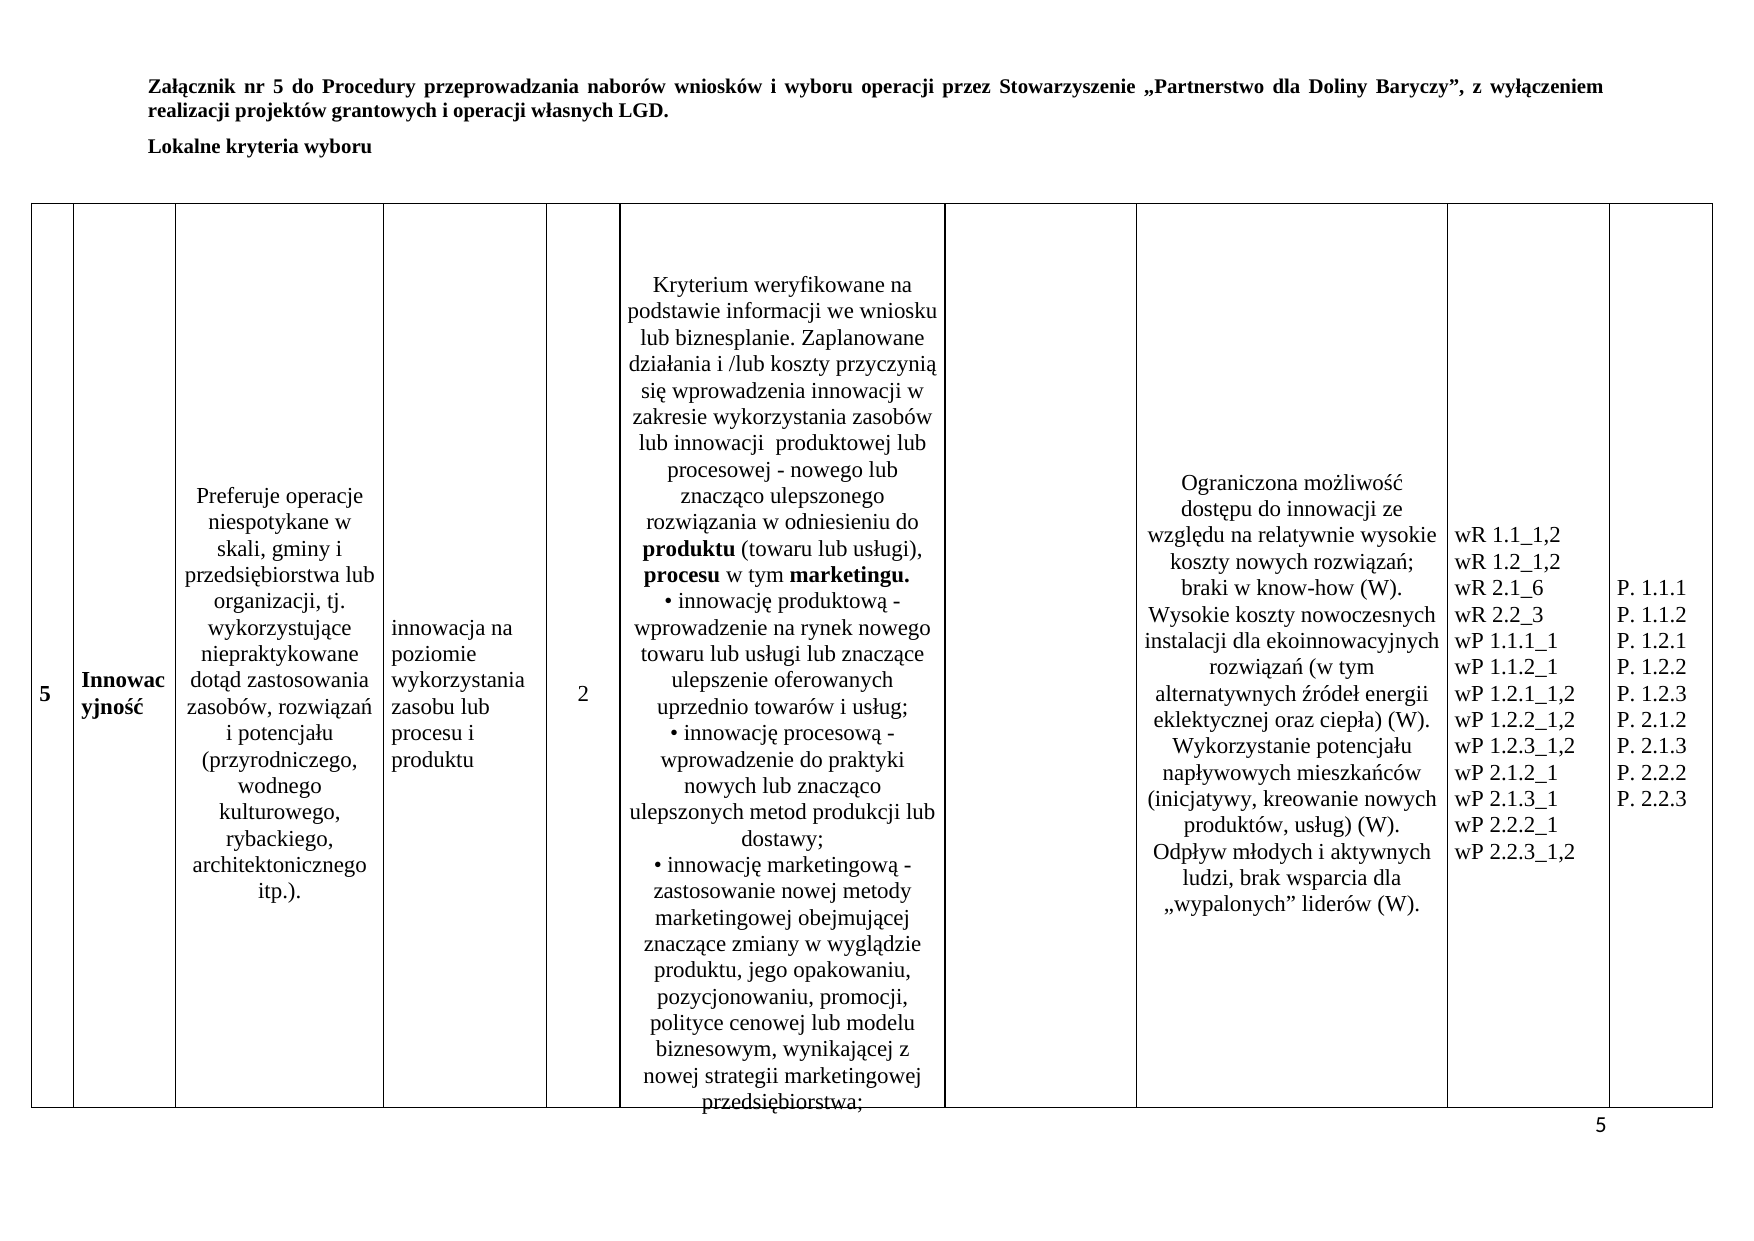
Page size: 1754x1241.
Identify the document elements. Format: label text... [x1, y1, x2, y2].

table_cell innowacja na poziomie wykorzystania zasobu lub procesu i produktu [384, 204, 546, 1107]
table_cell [621, 204, 944, 1107]
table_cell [1448, 204, 1609, 1107]
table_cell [1610, 204, 1712, 1107]
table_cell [1137, 204, 1447, 1107]
table_cell [946, 204, 1136, 1107]
table_cell Innowacyjność [74, 204, 175, 1107]
table_cell 2 [547, 204, 619, 1107]
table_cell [176, 204, 383, 1107]
table_cell 5 [32, 204, 73, 1107]
